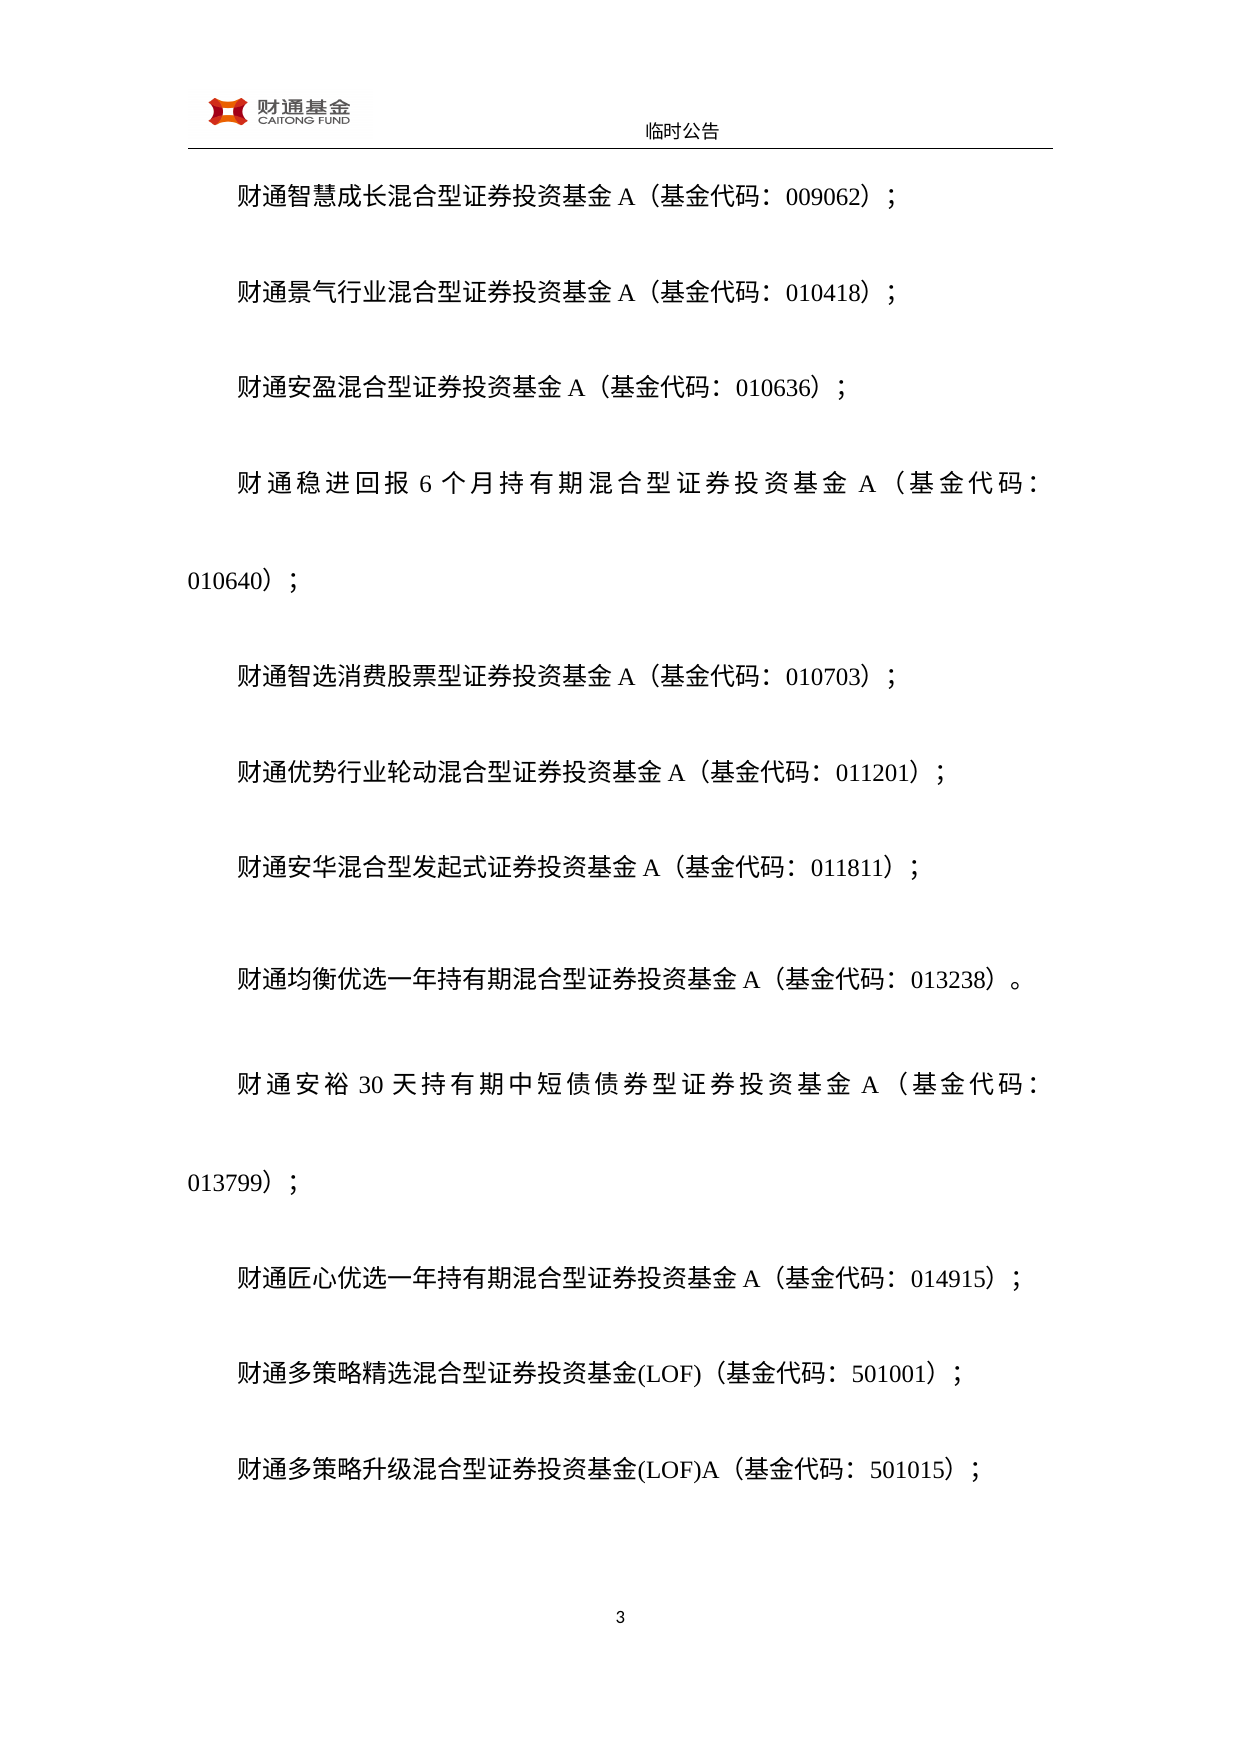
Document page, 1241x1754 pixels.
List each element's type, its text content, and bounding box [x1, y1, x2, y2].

text 财通安盈混合型证券投资基金A（基金代码：010636）； [187, 353, 1053, 418]
text 财通多策略升级混合型证券投资基金(LOF)A（基金代码：501015）； [187, 1435, 1053, 1500]
text 财通景气行业混合型证券投资基金A（基金代码：010418）； [187, 258, 1053, 323]
picture [187, 88, 373, 139]
text 财通多策略精选混合型证券投资基金(LOF)（基金代码：501001）； [187, 1339, 1053, 1404]
text 财通稳进回报6个月持有期混合型证券投资基金A（基金代码：010640）； [187, 449, 1053, 611]
text 财通安华混合型发起式证券投资基金A（基金代码：011811）； [187, 833, 1053, 898]
text 财通均衡优选一年持有期混合型证券投资基金A（基金代码：013238）。 [237, 946, 1053, 1011]
text 财通安裕30天持有期中短债债券型证券投资基金A（基金代码：013799）； [187, 1051, 1053, 1213]
text 财通匠心优选一年持有期混合型证券投资基金A（基金代码：014915）； [187, 1244, 1053, 1309]
text 财通优势行业轮动混合型证券投资基金A（基金代码：011201）； [187, 738, 1053, 803]
text 财通智选消费股票型证券投资基金A（基金代码：010703）； [187, 642, 1053, 707]
text 财通智慧成长混合型证券投资基金A（基金代码：009062）； [187, 162, 1053, 227]
